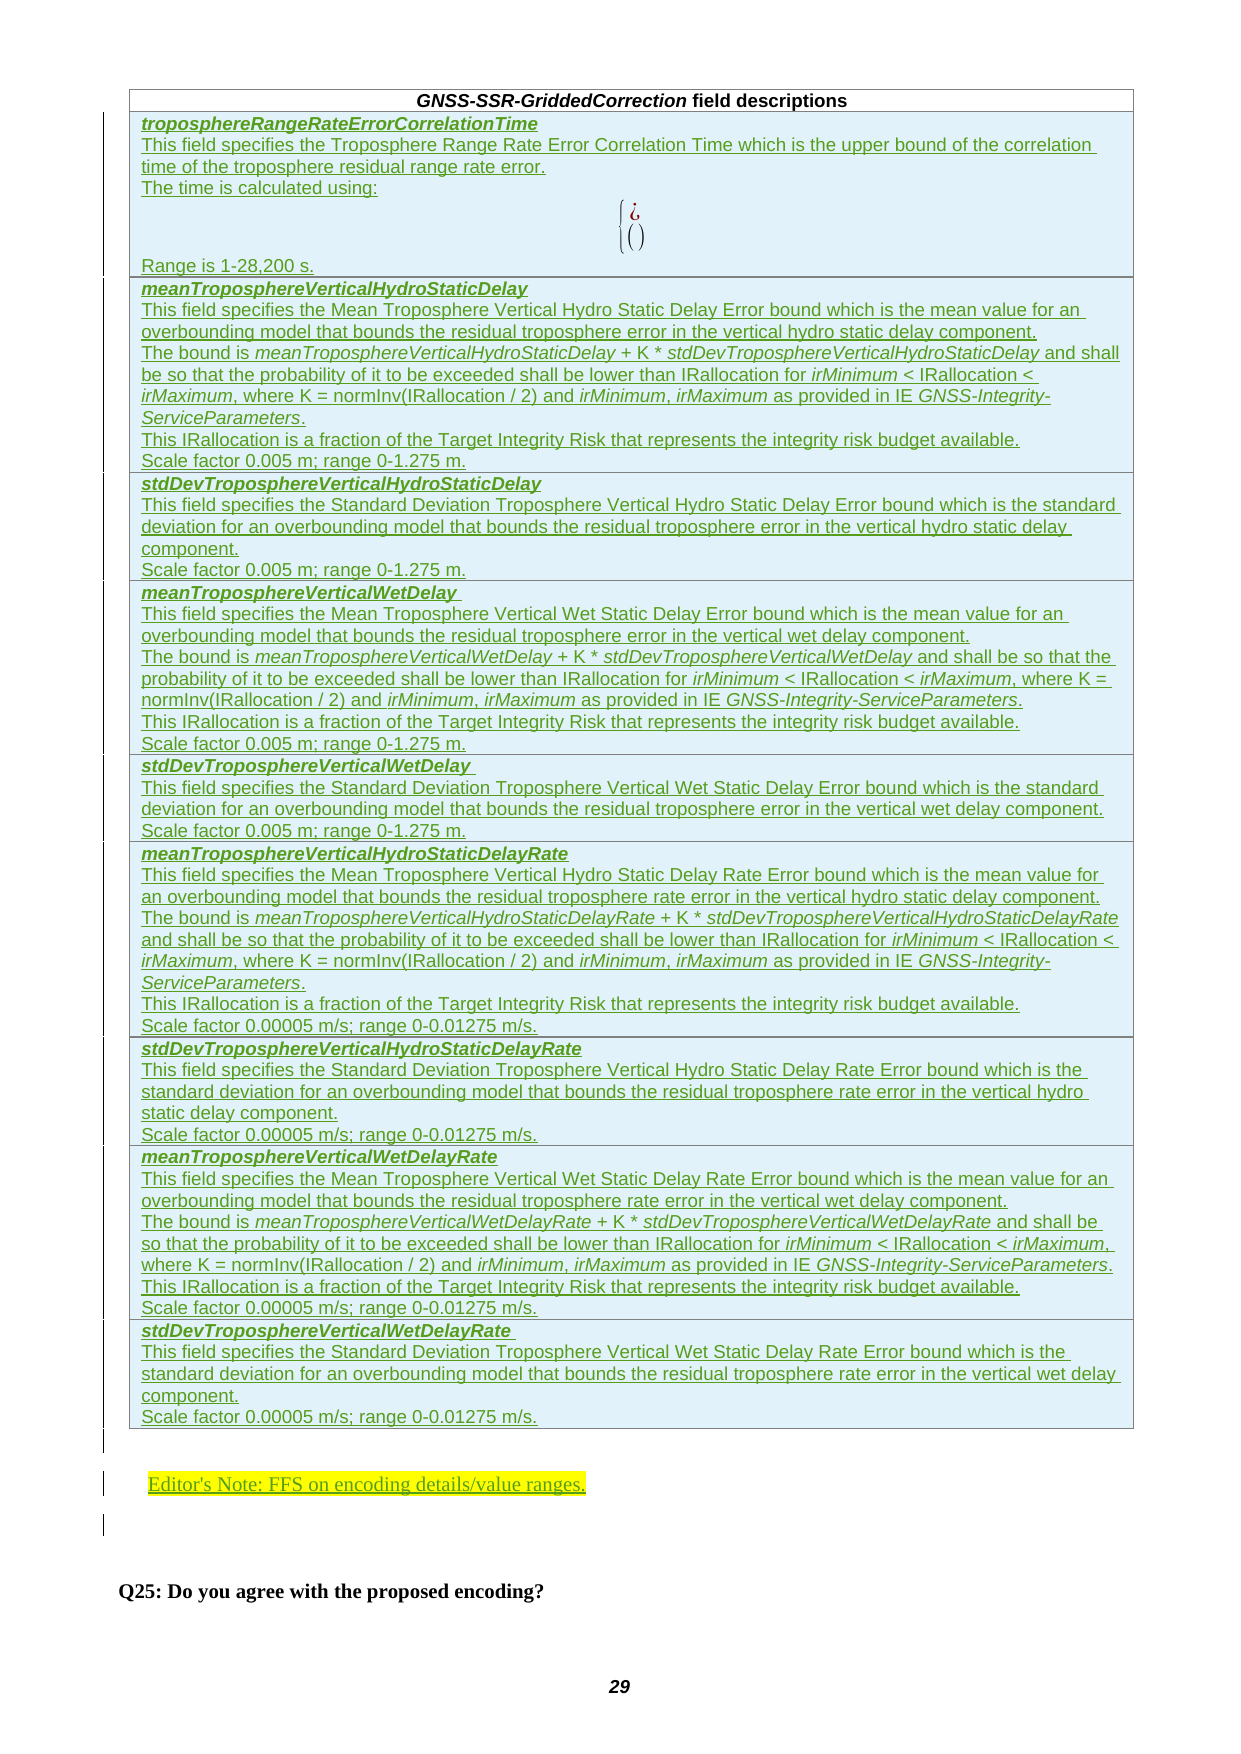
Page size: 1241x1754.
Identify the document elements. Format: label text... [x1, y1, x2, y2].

table_header GNSS-SSR-GriddedCorrection field descriptions [130, 90, 1133, 111]
text Q25: Do you agree with the proposed encoding? [118, 1579, 1122, 1603]
